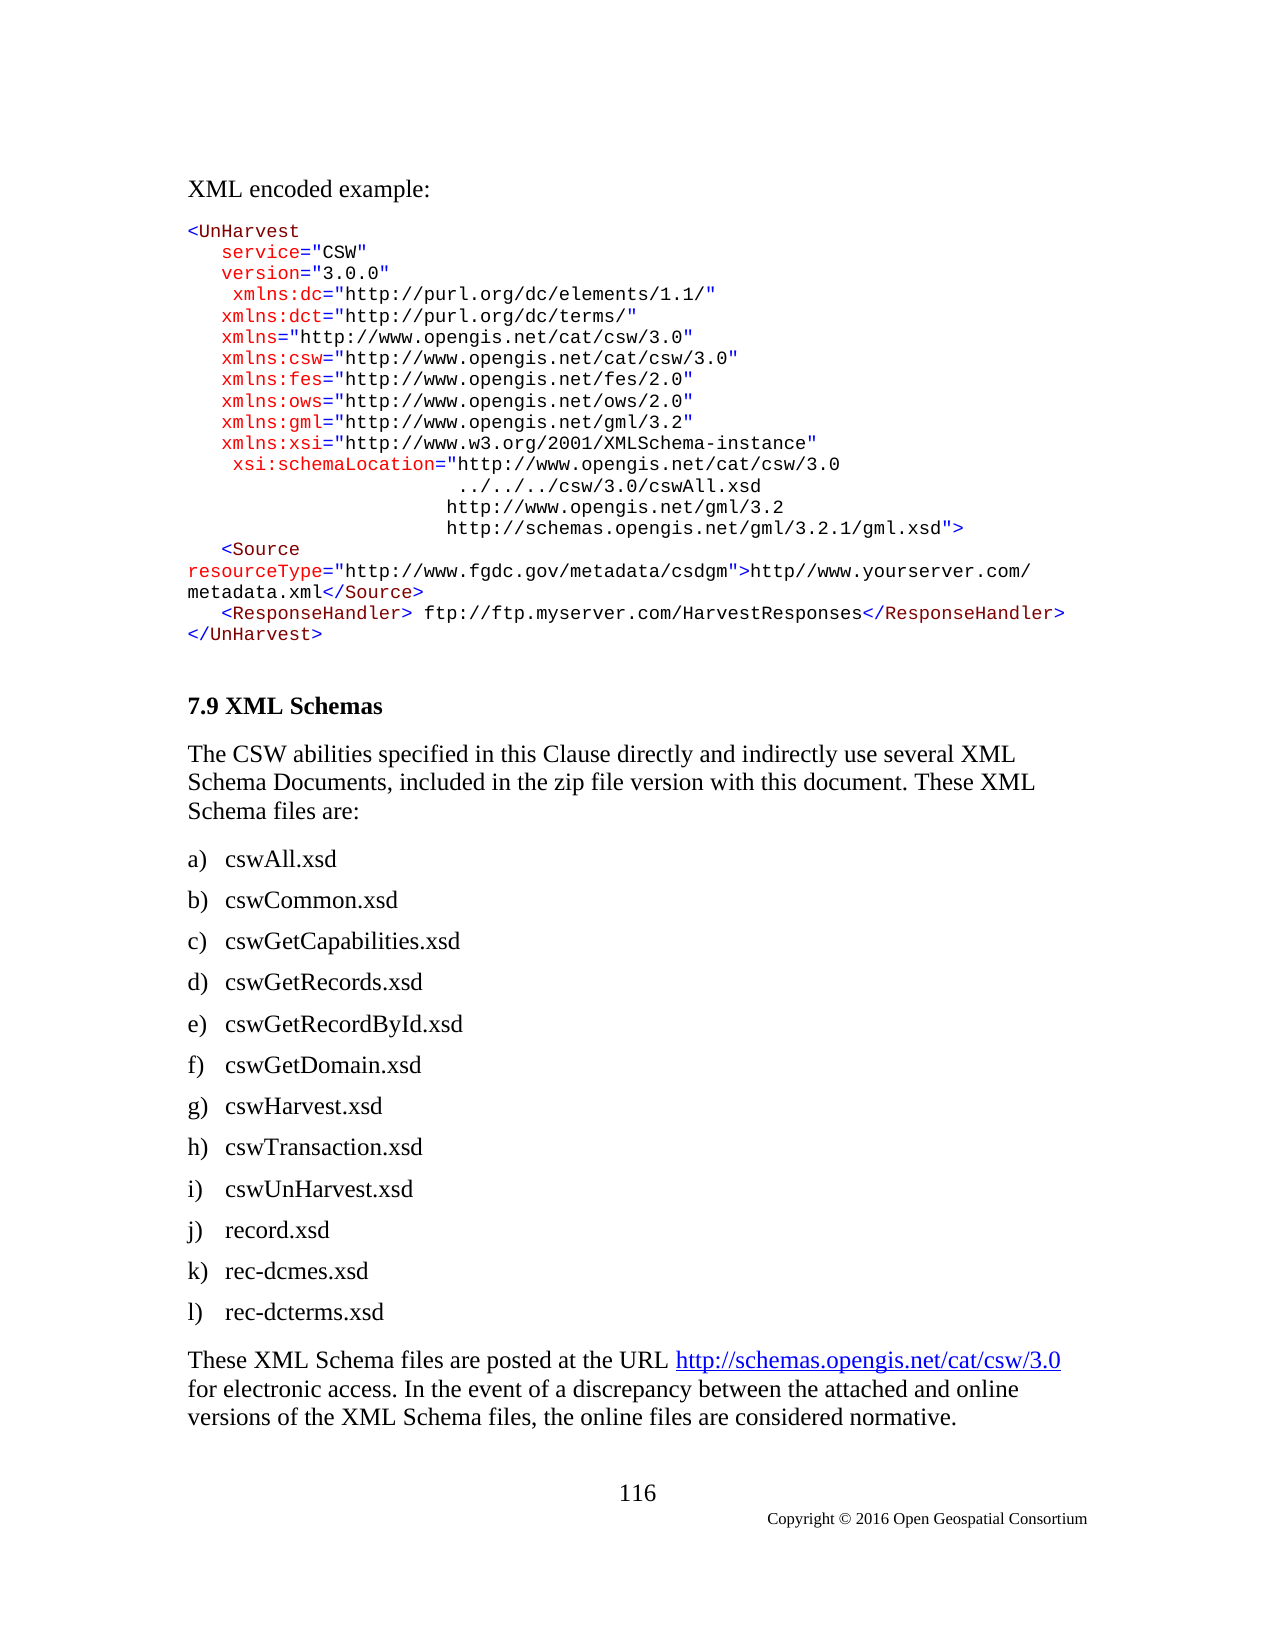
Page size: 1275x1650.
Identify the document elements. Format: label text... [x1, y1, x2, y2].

list cswTransaction.xsd [187, 1132, 1087, 1161]
text xmlns:gml="http://www.opengis.net/gml/3.2" [187, 413, 1087, 434]
list rec-dcterms.xsd [187, 1297, 1087, 1326]
text XML encoded example: [187, 174, 1087, 203]
list cswGetRecords.xsd [187, 967, 1087, 996]
text xmlns:dc="http://purl.org/dc/elements/1.1/" [187, 285, 1087, 306]
list record.xsd [187, 1215, 1087, 1244]
subtitle XML Schemas [187, 694, 1087, 720]
list cswHarvest.xsd [187, 1091, 1087, 1120]
text xmlns:dct="http://purl.org/dc/terms/" [187, 306, 1087, 328]
text xmlns:fes="http://www.opengis.net/fes/2.0" [187, 370, 1087, 391]
list rec-dcmes.xsd [187, 1256, 1087, 1285]
text These XML Schema files are posted at the URL http://schemas.opengis.net/cat/csw/3.0 for electronic access. In the event of a discrepancy between the attached and online versions of the XML Schema files, the online files are considered normative. [187, 1345, 1087, 1431]
list cswCommon.xsd [187, 885, 1087, 914]
list cswGetCapabilities.xsd [187, 926, 1087, 955]
text </UnHarvest> [187, 625, 1087, 646]
text xmlns="http://www.opengis.net/cat/csw/3.0" [187, 328, 1087, 349]
text version="3.0.0" [187, 264, 1087, 285]
text ../../../csw/3.0/cswAll.xsd [187, 476, 1087, 498]
text <UnHarvest [187, 221, 1087, 243]
text service="CSW" [187, 243, 1087, 264]
text xmlns:ows="http://www.opengis.net/ows/2.0" [187, 391, 1087, 413]
list cswGetRecordById.xsd [187, 1009, 1087, 1037]
text <Source resourceType="http://www.fgdc.gov/metadata/csdgm">http//www.yourserver.com/metadata.xml</Source> [187, 540, 1087, 604]
text <ResponseHandler> ftp://ftp.myserver.com/HarvestResponses</ResponseHandler> [187, 604, 1087, 625]
text The CSW abilities specified in this Clause directly and indirectly use several XML Schema Documents, included in the zip file version with this document. These XML Schema files are: [187, 739, 1087, 825]
text xsi:schemaLocation="http://www.opengis.net/cat/csw/3.0 [187, 455, 1087, 476]
list cswUnHarvest.xsd [187, 1174, 1087, 1202]
text xmlns:csw="http://www.opengis.net/cat/csw/3.0" [187, 349, 1087, 370]
text xmlns:xsi="http://www.w3.org/2001/XMLSchema-instance" [187, 434, 1087, 455]
text http://www.opengis.net/gml/3.2 [187, 498, 1087, 519]
list cswGetDomain.xsd [187, 1050, 1087, 1079]
text http://schemas.opengis.net/gml/3.2.1/gml.xsd"> [187, 519, 1087, 540]
list cswAll.xsd [187, 844, 1087, 872]
